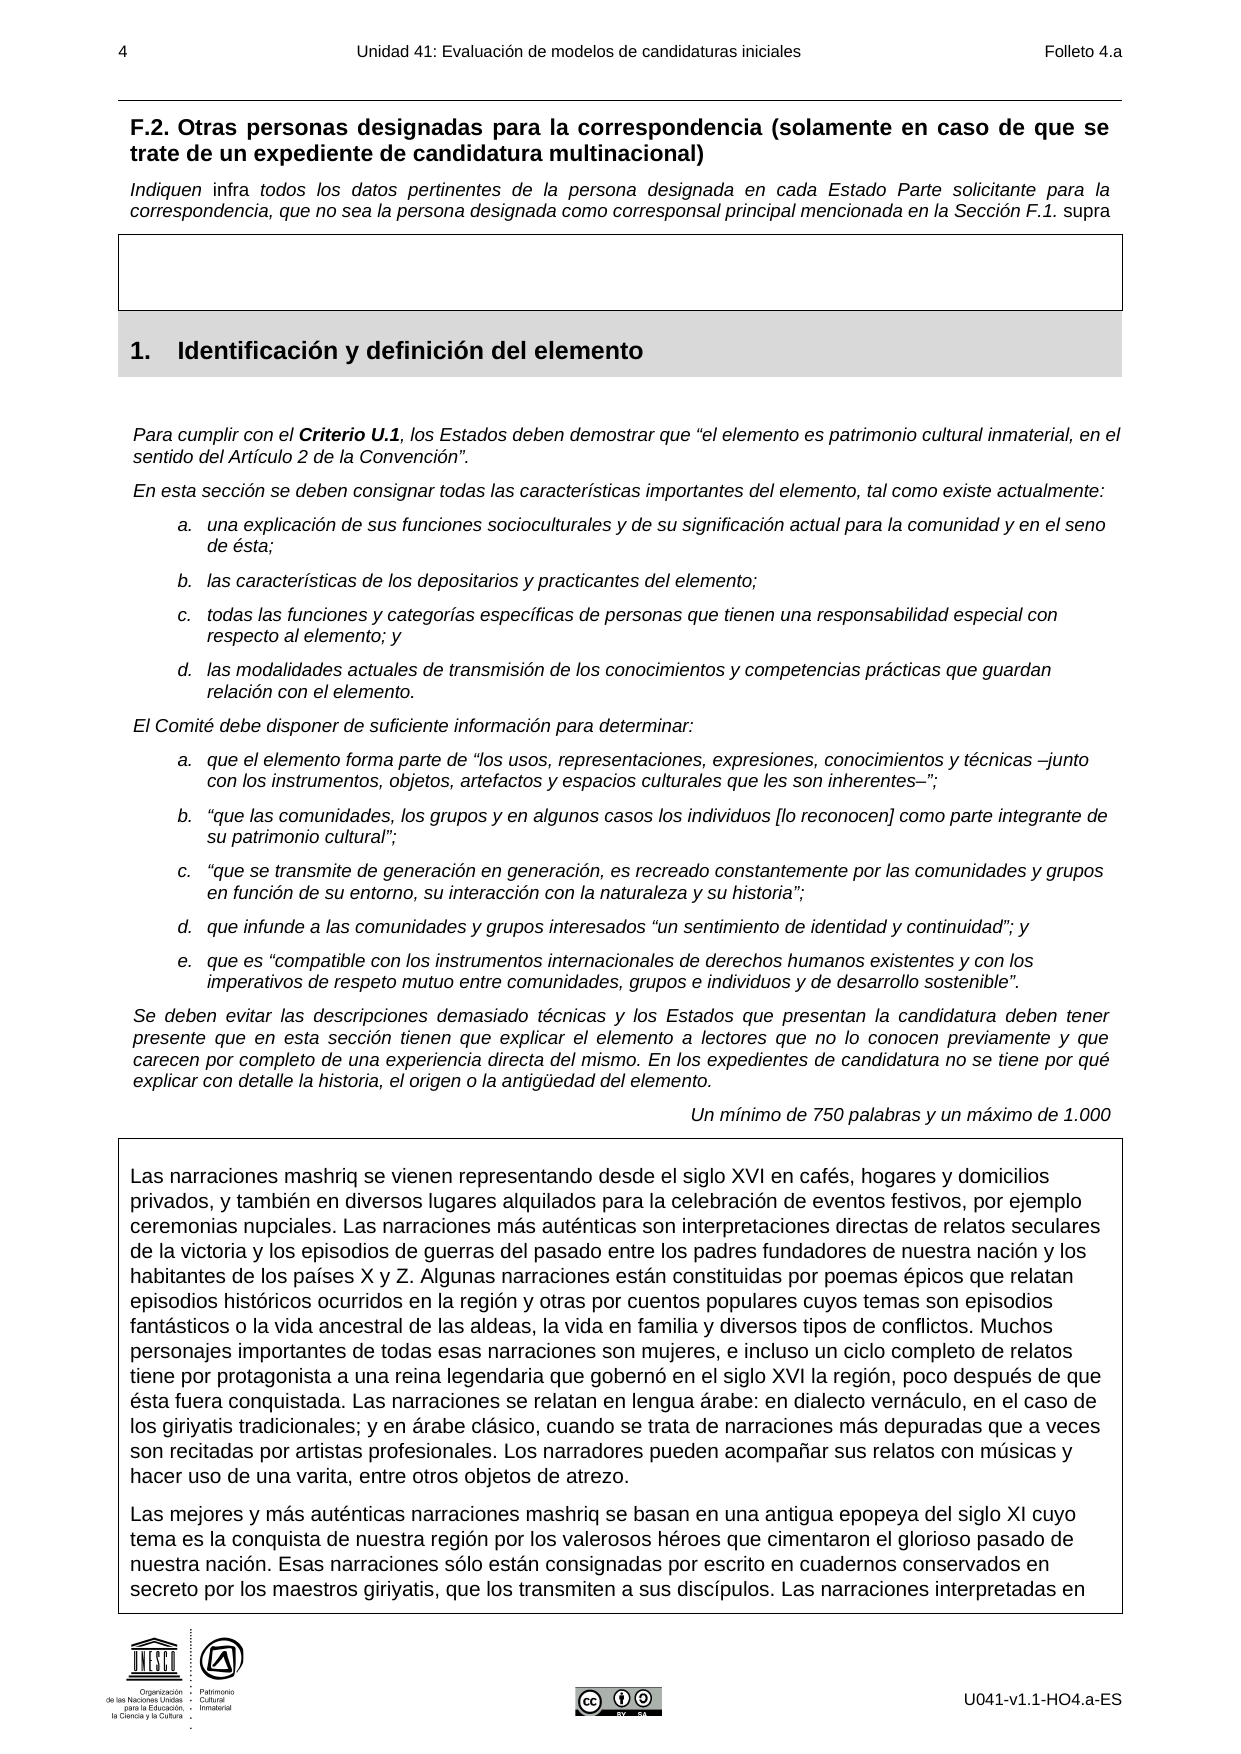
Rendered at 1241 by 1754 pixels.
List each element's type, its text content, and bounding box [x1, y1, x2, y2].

table_cell [119, 235, 1122, 310]
picture [106, 1629, 244, 1729]
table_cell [119, 1139, 1122, 1613]
table_cell F.2. Otras personas designadas para la correspondencia (solamente en caso de que se trate de un expediente de candidatura multinacional) Indiquen infra todos los datos pertinentes de la persona designada en cada Estado Parte solicitante para la correspondencia, que no sea la persona designada como corresponsal principal mencionada en la Sección F.1. supra [118, 101, 1122, 234]
table_cell Para cumplir con el Criterio U.1, los Estados deben demostrar que “el elemento es patrimonio cultural inmaterial, en el sentido del Artículo 2 de la Convención”. En esta sección se deben consignar todas las características importantes del elemento, tal como existe actualmente: una explicación de sus funciones socioculturales y de su significación actual para la comunidad y en el seno de ésta; las características de los depositarios y practicantes del elemento; todas las funciones y categorías específicas de personas que tienen una responsabilidad especial con respecto al elemento; y las modalidades actuales de transmisión de los conocimientos y competencias prácticas que guardan relación con el elemento. El Comité debe disponer de suficiente información para determinar: que el elemento forma parte de “los usos, representaciones, expresiones, conocimientos y técnicas –junto con los instrumentos, objetos, artefactos y espacios culturales que les son inherentes–”; “que las comunidades, los grupos y en algunos casos los individuos [lo reconocen] como parte integrante de su patrimonio cultural”; “que se transmite de generación en generación, es recreado constantemente por las comunidades y grupos en función de su entorno, su interacción con la naturaleza y su historia”; que infunde a las comunidades y grupos interesados “un sentimiento de identidad y continuidad”; y que es “compatible con los instrumentos internacionales de derechos humanos existentes y con los imperativos de respeto mutuo entre comunidades, grupos e individuos y de desarrollo sostenible”. Se deben evitar las descripciones demasiado técnicas y los Estados que presentan la candidatura deben tener presente que en esta sección tienen que explicar el elemento a lectores que no lo conocen previamente y que carecen por completo de una experiencia directa del mismo. En los expedientes de candidatura no se tiene por qué explicar con detalle la historia, el origen o la antigüedad del elemento. Un mínimo de 750 palabras y un máximo de 1.000 [118, 378, 1122, 1138]
table_cell 1. Identificación y definición del elemento [118, 311, 1122, 377]
picture [574, 1687, 662, 1716]
